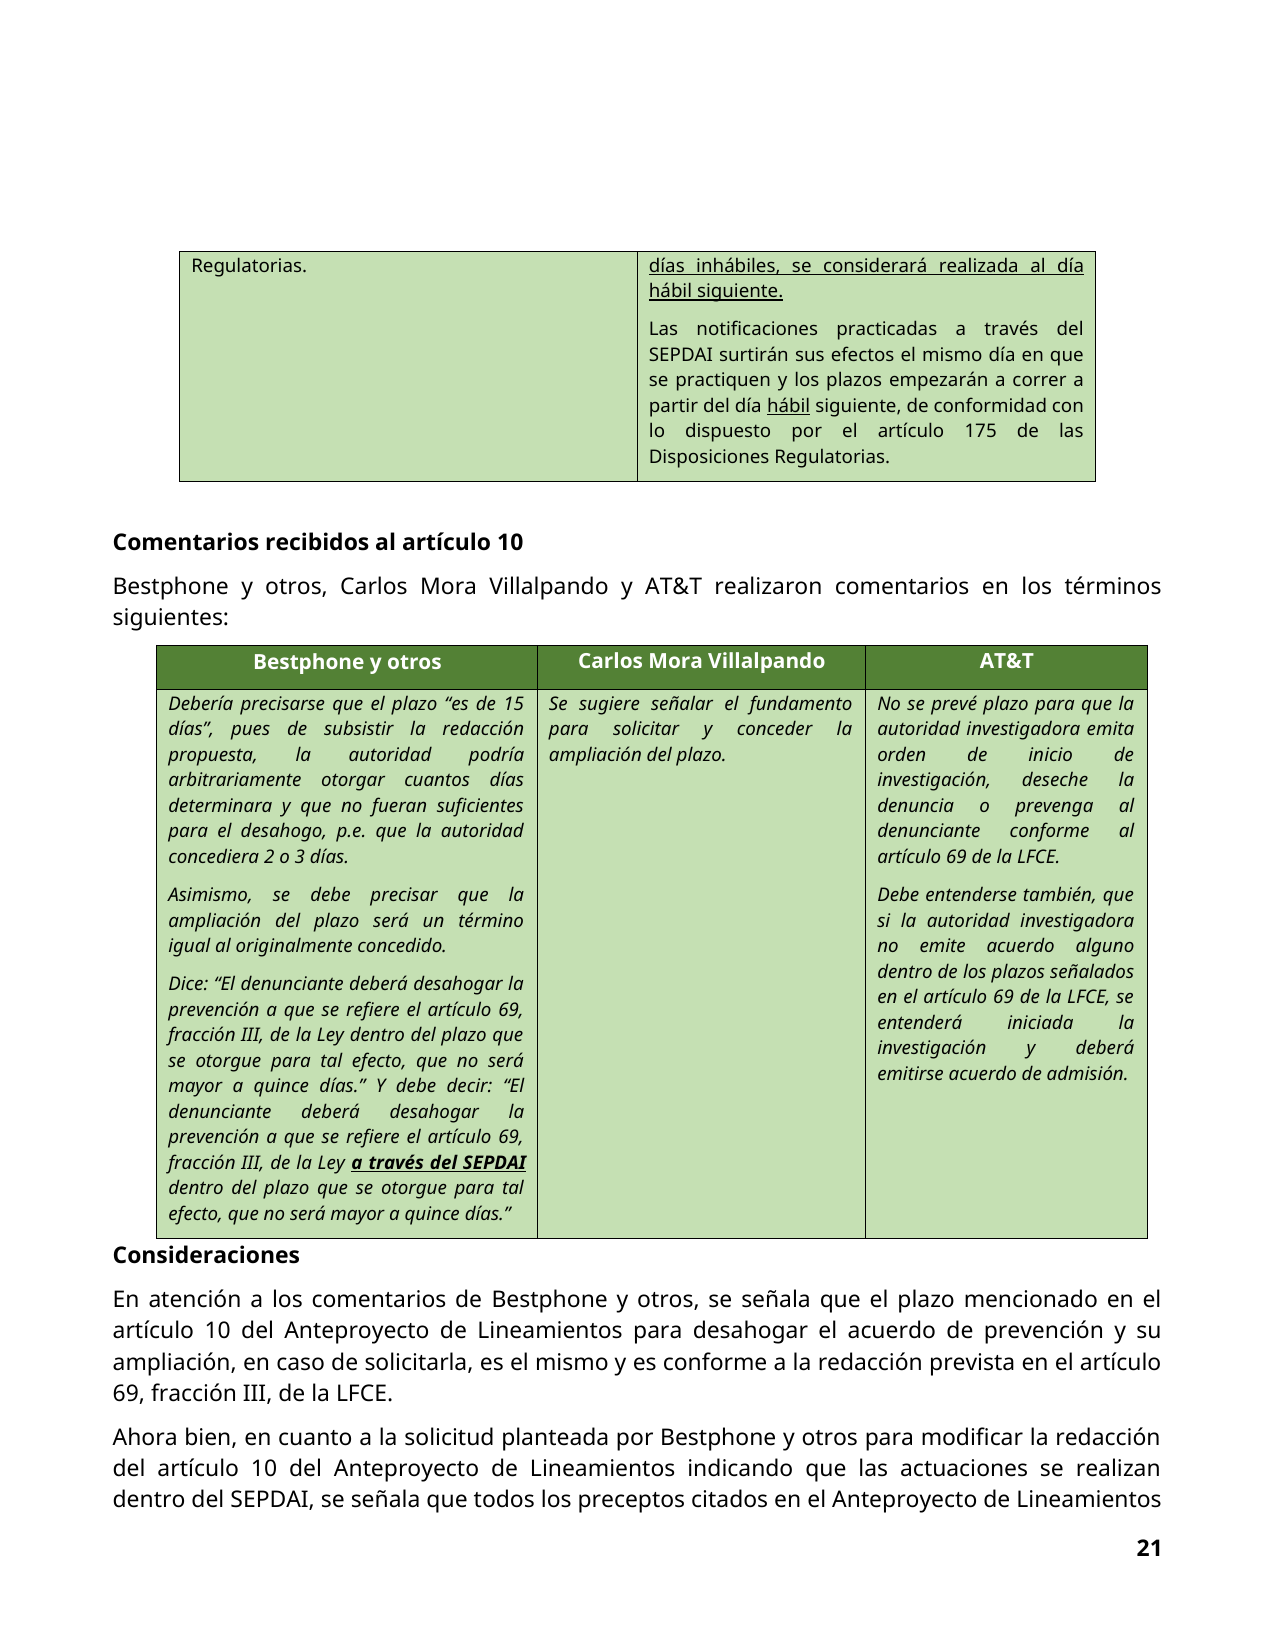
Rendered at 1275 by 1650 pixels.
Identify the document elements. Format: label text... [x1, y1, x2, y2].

table_cell No se prevé plazo para que la autoridad investigadora emita orden de inicio de investigación, deseche la denuncia o prevenga al denunciante conforme al artículo 69 de la LFCE. Debe entenderse también, que si la autoridad investigadora no emite acuerdo alguno dentro de los plazos señalados en el artículo 69 de la LFCE, se entenderá iniciada la investigación y deberá emitirse acuerdo de admisión. [866, 690, 1147, 1238]
text Consideraciones [112, 1239, 1162, 1270]
table_cell Se sugiere señalar el fundamento para solicitar y conceder la ampliación del plazo. [538, 690, 865, 1238]
text Comentarios recibidos al artículo 10 [112, 526, 1162, 557]
table_header AT&T [866, 646, 1147, 689]
table_header Carlos Mora Villalpando [538, 646, 865, 689]
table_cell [638, 252, 1095, 481]
table_cell Debería precisarse que el plazo “es de 15 días”, pues de subsistir la redacción propuesta, la autoridad podría arbitrariamente otorgar cuantos días determinara y que no fueran suficientes para el desahogo, p.e. que la autoridad concediera 2 o 3 días. Asimismo, se debe precisar que la ampliación del plazo será un término igual al originalmente concedido. Dice: “El denunciante deberá desahogar la prevención a que se refiere el artículo 69, fracción III, de la Ley dentro del plazo que se otorgue para tal efecto, que no será mayor a quince días.” Y debe decir: “El denunciante deberá desahogar la prevención a que se refiere el artículo 69, fracción III, de la Ley a través del SEPDAI dentro del plazo que se otorgue para tal efecto, que no será mayor a quince días.” [157, 690, 537, 1238]
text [112, 1420, 1162, 1514]
table_header Bestphone y otros [157, 646, 537, 689]
text Bestphone y otros, Carlos Mora Villalpando y AT&T realizaron comentarios en los términos siguientes: [112, 570, 1162, 632]
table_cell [180, 252, 637, 481]
text En atención a los comentarios de Bestphone y otros, se señala que el plazo mencionado en el artículo 10 del Anteproyecto de Lineamientos para desahogar el acuerdo de prevención y su ampliación, en caso de solicitarla, es el mismo y es conforme a la redacción prevista en el artículo 69, fracción III, de la LFCE. [112, 1283, 1162, 1408]
